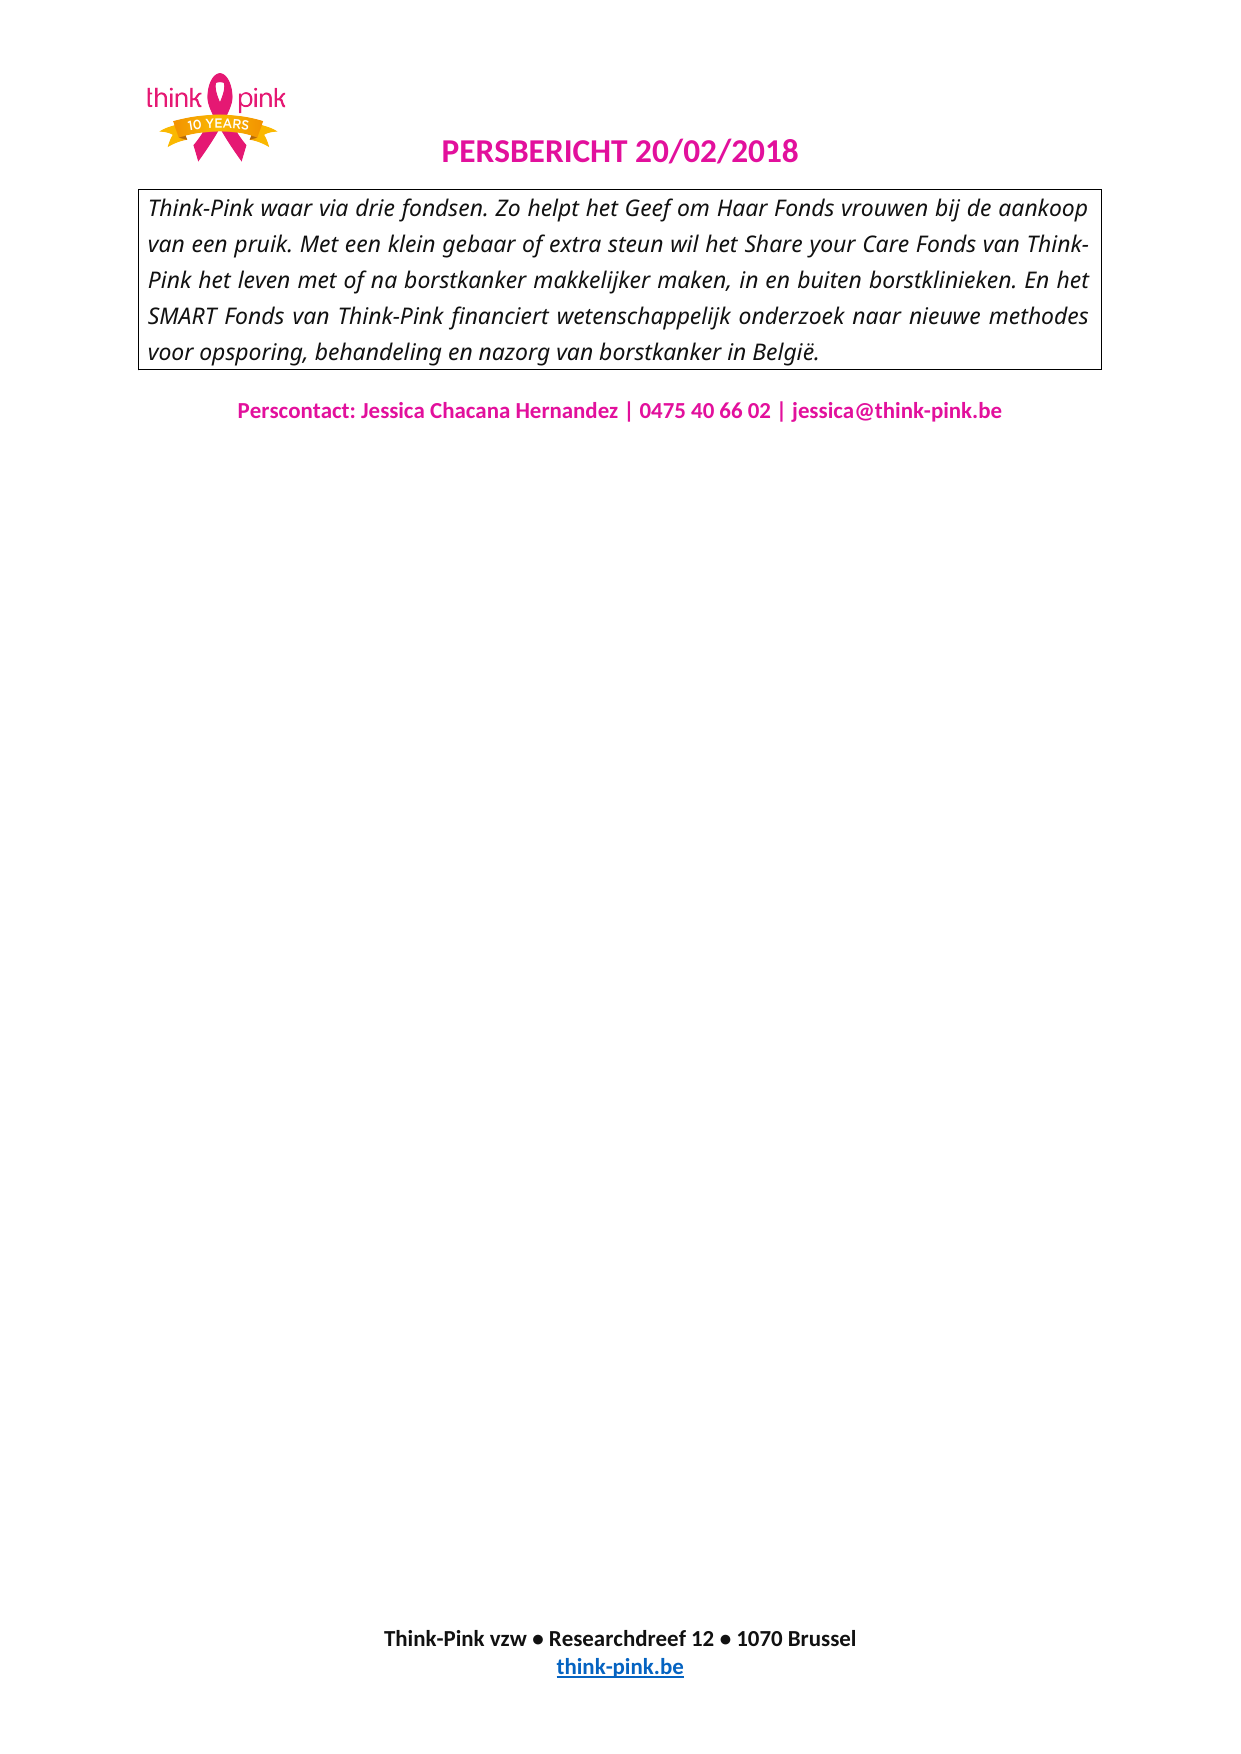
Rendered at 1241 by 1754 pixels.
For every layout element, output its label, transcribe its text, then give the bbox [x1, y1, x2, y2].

picture [147, 73, 286, 162]
text Perscontact: Jessica Chacana Hernandez | 0475 40 66 02 | jessica@think-pink.be [148, 396, 1093, 424]
